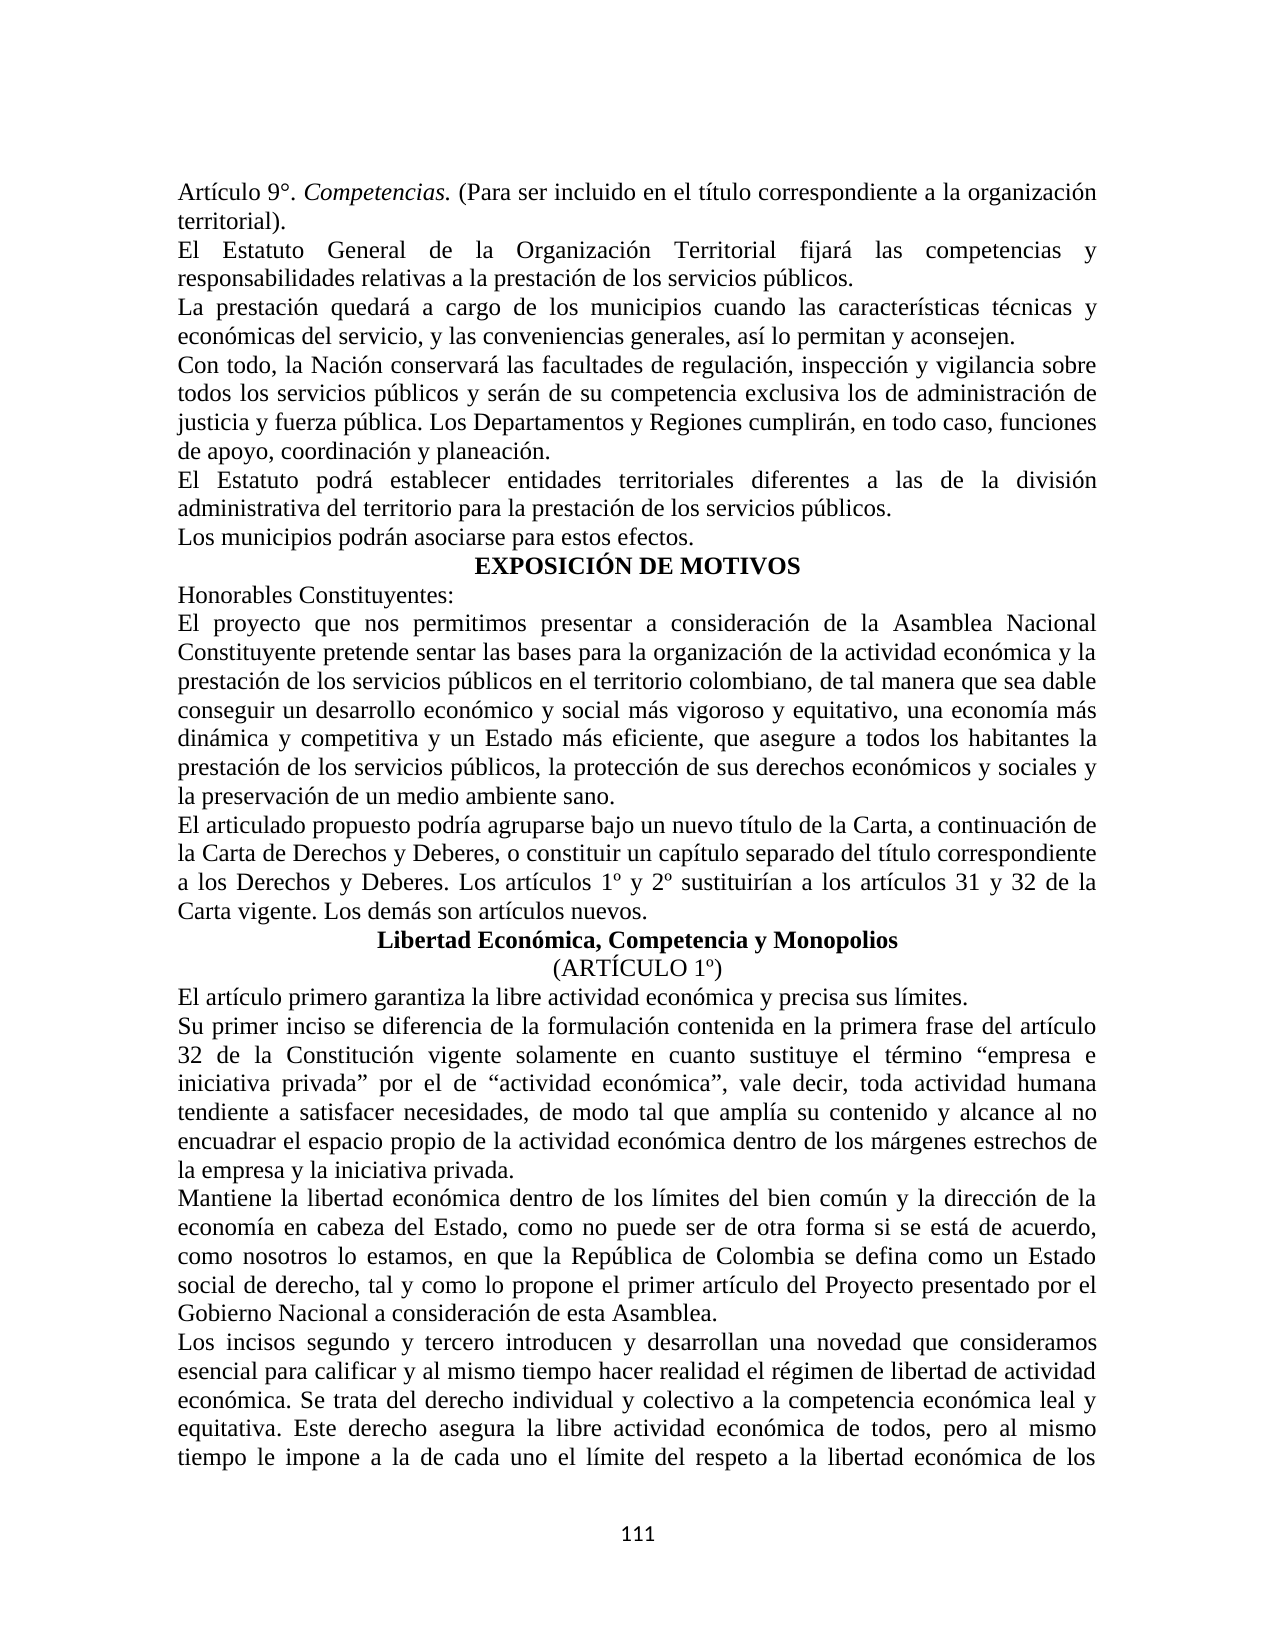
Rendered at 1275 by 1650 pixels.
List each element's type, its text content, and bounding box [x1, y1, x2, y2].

text Con todo, la Nación conservará las facultades de regulación, inspección y vigilancia sobre todos los servicios públicos y serán de su competencia exclusiva los de administración de justicia y fuerza pública. Los Departamentos y Regiones cumplirán, en todo caso, funciones de apoyo, coordinación y planeación. [177, 350, 1098, 465]
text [177, 1327, 1098, 1471]
text El proyecto que nos permitimos presentar a consideración de la Asamblea Nacional Constituyente pretende sentar las bases para la organización de la actividad económica y la prestación de los servicios públicos en el territorio colombiano, de tal manera que sea dable conseguir un desarrollo económico y social más vigoroso y equitativo, una economía más dinámica y competitiva y un Estado más eficiente, que asegure a todos los habitantes la prestación de los servicios públicos, la protección de sus derechos económicos y sociales y la preservación de un medio ambiente sano. [177, 608, 1098, 810]
text El articulado propuesto podría agruparse bajo un nuevo título de la Carta, a continuación de la Carta de Derechos y Deberes, o constituir un capítulo separado del título correspondiente a los Derechos y Deberes. Los artículos 1º y 2º sustituirían a los artículos 31 y 32 de la Carta vigente. Los demás son artículos nuevos. [177, 810, 1098, 925]
text Artículo 9°. Competencias. (Para ser incluido en el título correspondiente a la organización territorial). [177, 177, 1098, 235]
text EXPOSICIÓN DE MOTIVOS [177, 551, 1098, 580]
text Honorables Constituyentes: [177, 580, 1098, 608]
text Libertad Económica, Competencia y Monopolios [177, 925, 1098, 953]
text Mantiene la libertad económica dentro de los límites del bien común y la dirección de la economía en cabeza del Estado, como no puede ser de otra forma si se está de acuerdo, como nosotros lo estamos, en que la República de Colombia se defina como un Estado social de derecho, tal y como lo propone el primer artículo del Proyecto presentado por el Gobierno Nacional a consideración de esta Asamblea. [177, 1183, 1098, 1327]
text El artículo primero garantiza la libre actividad económica y precisa sus límites. [177, 982, 1098, 1011]
text (ARTÍCULO 1º) [177, 953, 1098, 982]
text Su primer inciso se diferencia de la formulación contenida en la primera frase del artículo 32 de la Constitución vigente solamente en cuanto sustituye el término “empresa e iniciativa privada” por el de “actividad económica”, vale decir, toda actividad humana tendiente a satisfacer necesidades, de modo tal que amplía su contenido y alcance al no encuadrar el espacio propio de la actividad económica dentro de los márgenes estrechos de la empresa y la iniciativa privada. [177, 1011, 1098, 1183]
text La prestación quedará a cargo de los municipios cuando las características técnicas y económicas del servicio, y las conveniencias generales, así lo permitan y aconsejen. [177, 292, 1098, 350]
text Los municipios podrán asociarse para estos efectos. [177, 522, 1098, 551]
text El Estatuto General de la Organización Territorial fijará las competencias y responsabilidades relativas a la prestación de los servicios públicos. [177, 235, 1098, 292]
text El Estatuto podrá establecer entidades territoriales diferentes a las de la división administrativa del territorio para la prestación de los servicios públicos. [177, 465, 1098, 522]
